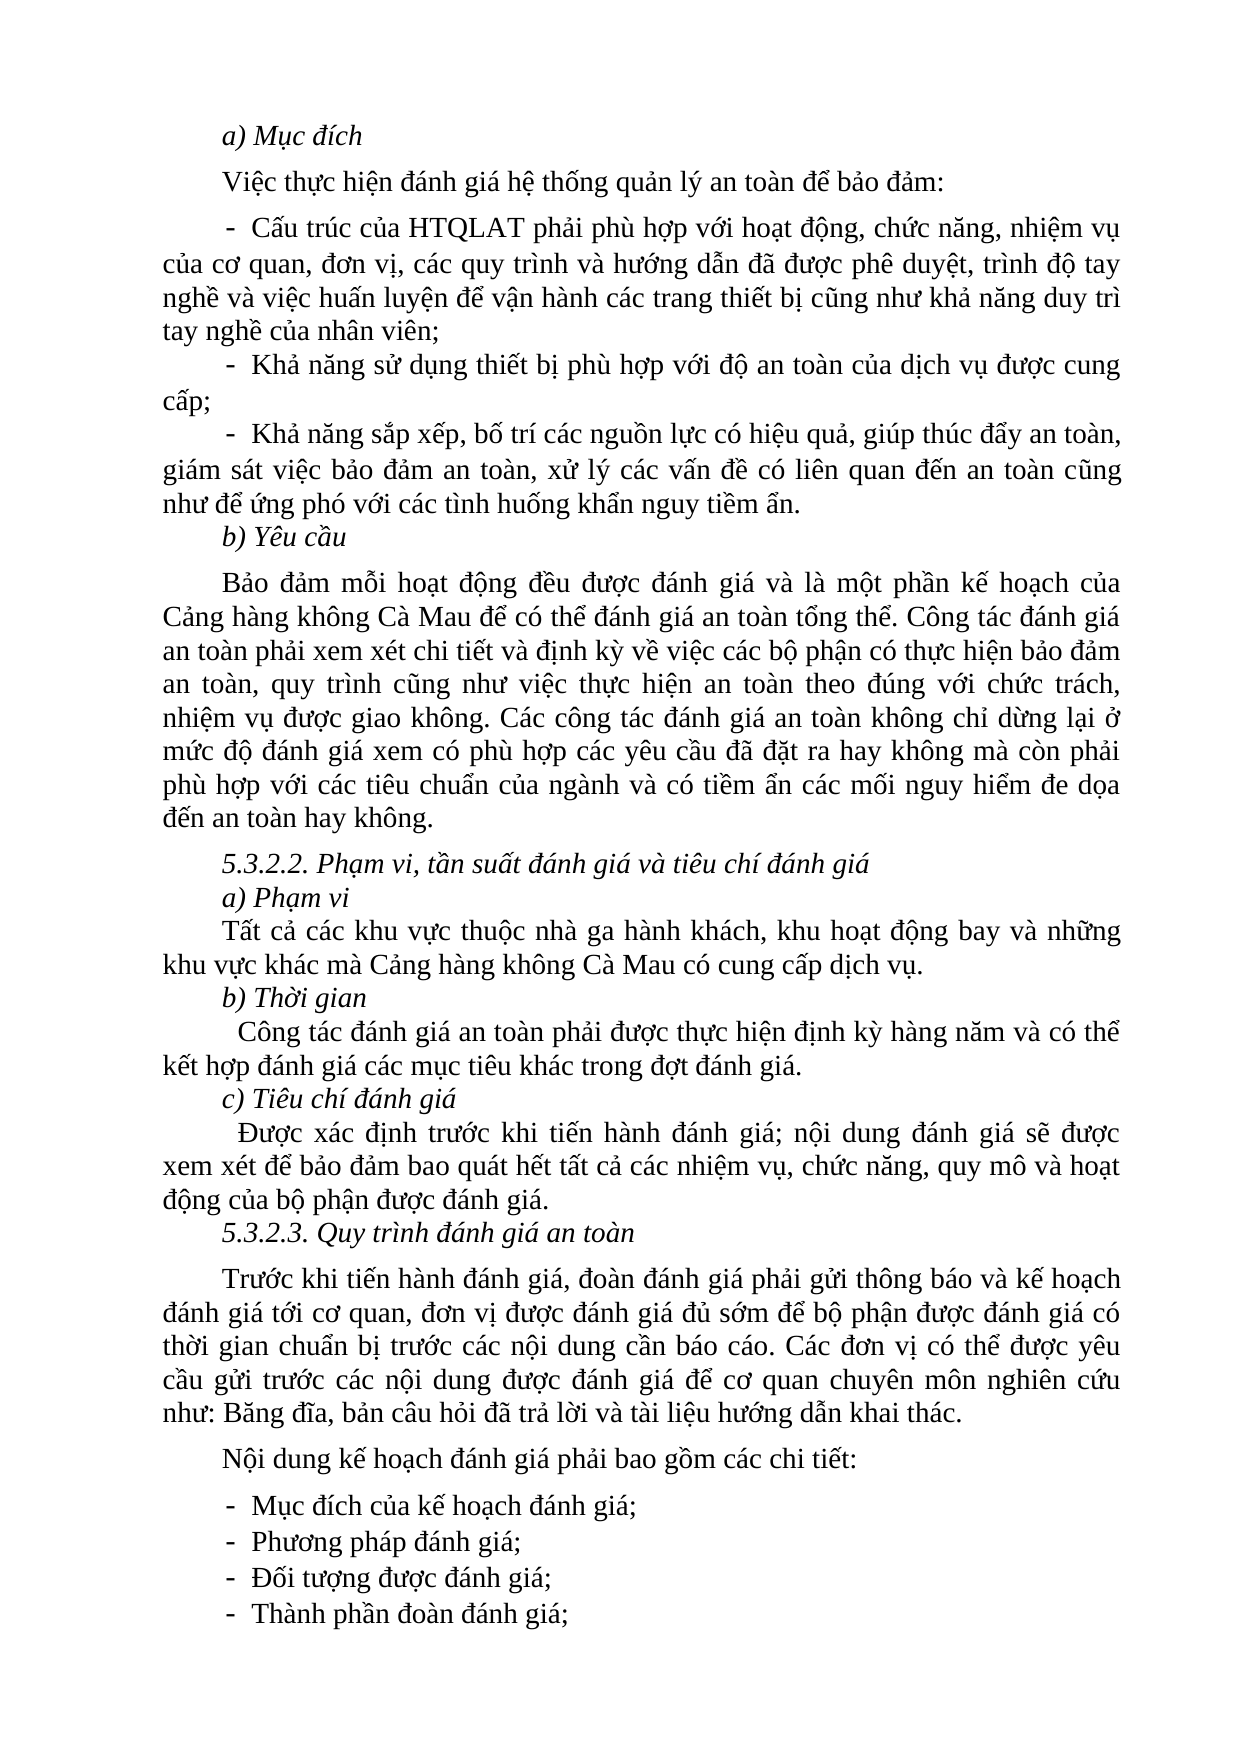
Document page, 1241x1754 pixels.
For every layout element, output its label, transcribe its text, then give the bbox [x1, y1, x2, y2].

text b) Yêu cầu [162, 519, 1122, 553]
text Trước khi tiến hành đánh giá, đoàn đánh giá phải gửi thông báo và kế hoạch đánh giá tới cơ quan, đơn vị được đánh giá đủ sớm để bộ phận được đánh giá có thời gian chuẩn bị trước các nội dung cần báo cáo. Các đơn vị có thể được yêu cầu gửi trước các nội dung được đánh giá để cơ quan chuyên môn nghiên cứu như: Băng đĩa, bản câu hỏi đã trả lời và tài liệu hướng dẫn khai thác. [162, 1261, 1122, 1429]
text Công tác đánh giá an toàn phải được thực hiện định kỳ hàng năm và có thể kết hợp đánh giá các mục tiêu khác trong đợt đánh giá. [162, 1014, 1122, 1081]
text Bảo đảm mỗi hoạt động đều được đánh giá và là một phần kế hoạch của Cảng hàng không Cà Mau để có thể đánh giá an toàn tổng thể. Công tác đánh giá an toàn phải xem xét chi tiết và định kỳ về việc các bộ phận có thực hiện bảo đảm an toàn, quy trình cũng như việc thực hiện an toàn theo đúng với chức trách, nhiệm vụ được giao không. Các công tác đánh giá an toàn không chỉ dừng lại ở mức độ đánh giá xem có phù hợp các yêu cầu đã đặt ra hay không mà còn phải phù hợp với các tiêu chuẩn của ngành và có tiềm ẩn các mối nguy hiểm đe dọa đến an toàn hay không. [162, 566, 1122, 834]
text b) Thời gian [162, 981, 1122, 1014]
text c) Tiêu chí đánh giá [162, 1081, 1122, 1115]
list Đối tượng được đánh giá; [162, 1560, 1122, 1596]
text Việc thực hiện đánh giá hệ thống quản lý an toàn để bảo đảm: [162, 164, 1122, 198]
text 5.3.2.2. Phạm vi, tần suất đánh giá và tiêu chí đánh giá [162, 846, 1122, 880]
text Nội dung kế hoạch đánh giá phải bao gồm các chi tiết: [162, 1442, 1122, 1475]
list Khả năng sử dụng thiết bị phù hợp với độ an toàn của dịch vụ được cung cấp; [162, 347, 1122, 416]
text Tất cả các khu vực thuộc nhà ga hành khách, khu hoạt động bay và những khu vực khác mà Cảng hàng không Cà Mau có cung cấp dịch vụ. [162, 913, 1122, 981]
text a) Mục đích [162, 118, 1122, 152]
text 5.3.2.3. Quy trình đánh giá an toàn [162, 1215, 1122, 1249]
list Khả năng sắp xếp, bố trí các nguồn lực có hiệu quả, giúp thúc đẩy an toàn, giám sát việc bảo đảm an toàn, xử lý các vấn đề có liên quan đến an toàn cũng như để ứng phó với các tình huống khẩn nguy tiềm ẩn. [162, 416, 1122, 519]
text a) Phạm vi [162, 880, 1122, 913]
list Mục đích của kế hoạch đánh giá; [162, 1488, 1122, 1524]
list Phương pháp đánh giá; [162, 1524, 1122, 1560]
list Thành phần đoàn đánh giá; [162, 1596, 1122, 1632]
text Được xác định trước khi tiến hành đánh giá; nội dung đánh giá sẽ được xem xét để bảo đảm bao quát hết tất cả các nhiệm vụ, chức năng, quy mô và hoạt động của bộ phận được đánh giá. [162, 1115, 1122, 1215]
list Cấu trúc của HTQLAT phải phù hợp với hoạt động, chức năng, nhiệm vụ của cơ quan, đơn vị, các quy trình và hướng dẫn đã được phê duyệt, trình độ tay nghề và việc huấn luyện để vận hành các trang thiết bị cũng như khả năng duy trì tay nghề của nhân viên; [162, 210, 1122, 347]
